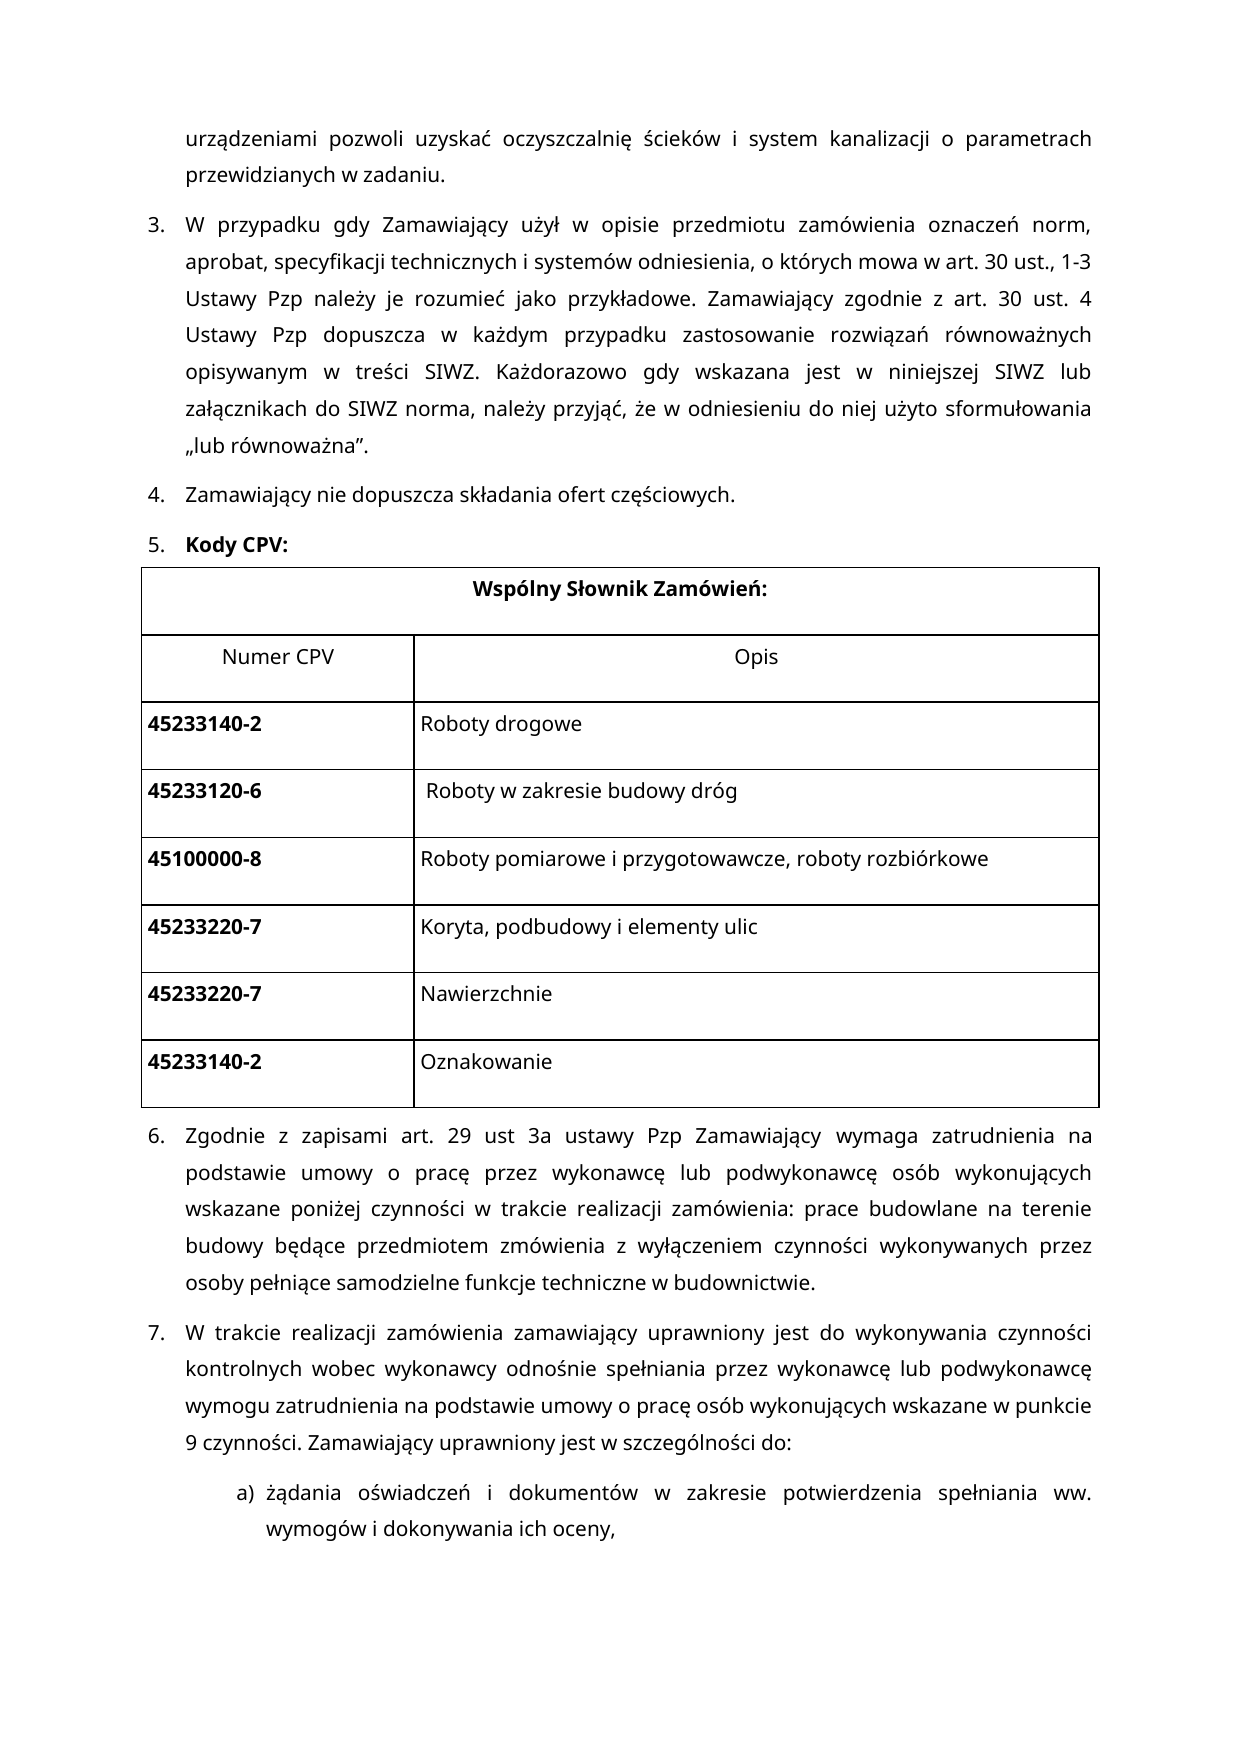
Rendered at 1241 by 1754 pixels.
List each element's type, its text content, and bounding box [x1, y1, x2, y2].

table_header Wspólny Słownik Zamówień: [142, 568, 1098, 634]
list Zgodnie z zapisami art. 29 ust 3a ustawy Pzp Zamawiający wymaga zatrudnienia na podstawie umowy o pracę przez wykonawcę lub podwykonawcę osób wykonujących wskazane poniżej czynności w trakcie realizacji zamówienia: prace budowlane na terenie budowy będące przedmiotem zmówienia z wyłączeniem czynności wykonywanych przez osoby pełniące samodzielne funkcje techniczne w budownictwie. [148, 1121, 1093, 1297]
table_cell 45233220-7 [142, 973, 413, 1039]
table_cell 45233140-2 [142, 1041, 413, 1107]
list a) żądania oświadczeń i dokumentów w zakresie potwierdzenia spełniania ww. wymogów i dokonywania ich oceny, [236, 1478, 1093, 1543]
table_cell 45100000-8 [142, 838, 413, 904]
list W przypadku gdy Zamawiający użył w opisie przedmiotu zamówienia oznaczeń norm, aprobat, specyfikacji technicznych i systemów odniesienia, o których mowa w art. 30 ust., 1-3 Ustawy Pzp należy je rozumieć jako przykładowe. Zamawiający zgodnie z art. 30 ust. 4 Ustawy Pzp dopuszcza w każdym przypadku zastosowanie rozwiązań równoważnych opisywanym w treści SIWZ. Każdorazowo gdy wskazana jest w niniejszej SIWZ lub załącznikach do SIWZ norma, należy przyjąć, że w odniesieniu do niej użyto sformułowania „lub równoważna”. [148, 210, 1093, 459]
list Zamawiający nie dopuszcza składania ofert częściowych. [148, 481, 1093, 509]
table_cell 45233120-6 [142, 770, 413, 836]
table_cell Nawierzchnie [415, 973, 1098, 1039]
list Kody CPV: [148, 530, 1093, 558]
table_cell 45233220-7 [142, 906, 413, 972]
list W trakcie realizacji zamówienia zamawiający uprawniony jest do wykonywania czynności kontrolnych wobec wykonawcy odnośnie spełniania przez wykonawcę lub podwykonawcę wymogu zatrudnienia na podstawie umowy o pracę osób wykonujących wskazane w punkcie 9 czynności. Zamawiający uprawniony jest w szczególności do: [148, 1318, 1093, 1457]
table_cell Numer CPV [142, 636, 413, 701]
table_cell Roboty drogowe [415, 703, 1098, 769]
table_cell 45233140-2 [142, 703, 413, 769]
table_cell Koryta, podbudowy i elementy ulic [415, 906, 1098, 972]
table_cell Oznakowanie [415, 1041, 1098, 1107]
table_cell Roboty w zakresie budowy dróg [415, 770, 1098, 836]
table_cell Roboty pomiarowe i przygotowawcze, roboty rozbiórkowe [415, 838, 1098, 904]
table_cell Opis [415, 636, 1098, 701]
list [148, 124, 1093, 189]
